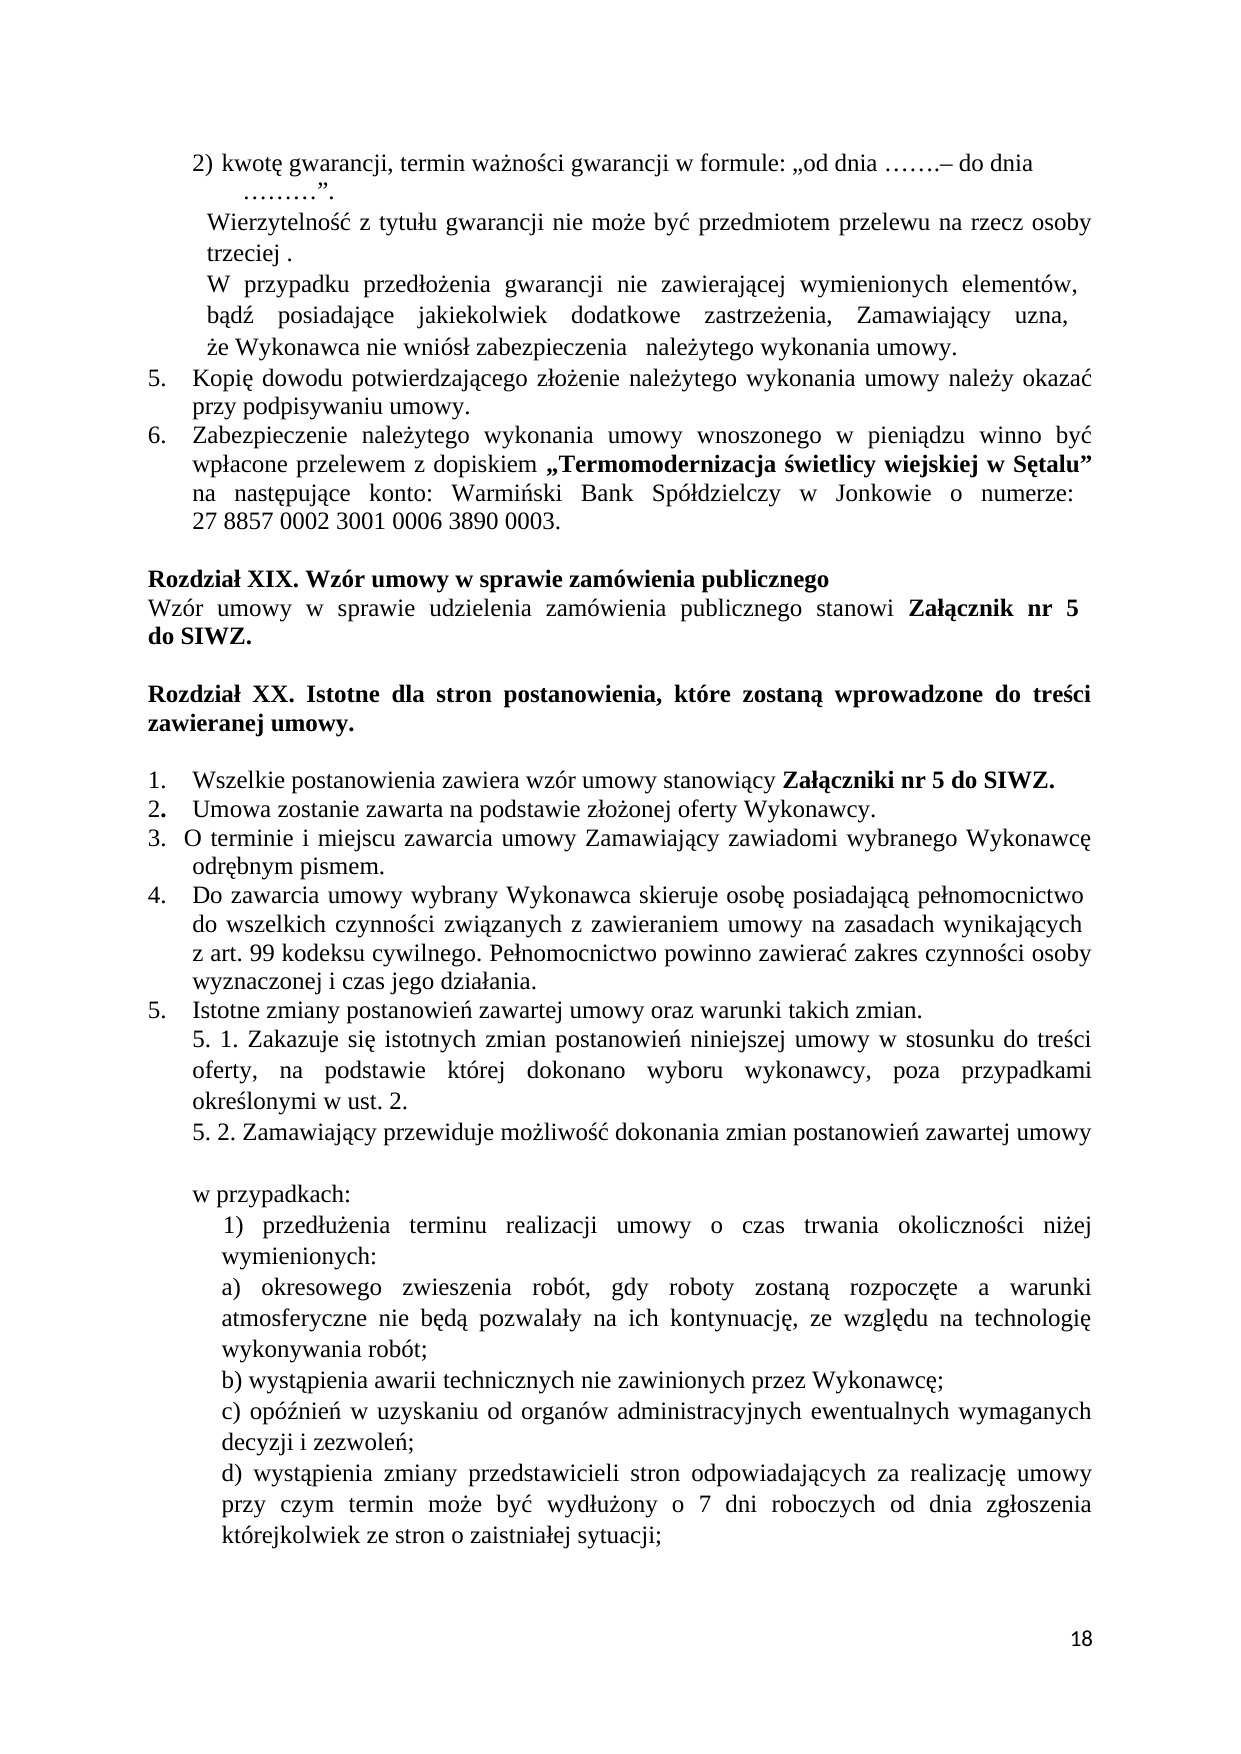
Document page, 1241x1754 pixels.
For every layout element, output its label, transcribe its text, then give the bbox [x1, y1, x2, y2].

text c) opóźnień w uzyskaniu od organów administracyjnych ewentualnych wymaganych decyzji i zezwoleń; [177, 1396, 1093, 1456]
text 5. 2. Zamawiający przewiduje możliwość dokonania zmian postanowień zawartej umowy w przypadkach: [148, 1117, 1093, 1208]
text a) okresowego zwieszenia robót, gdy roboty zostaną rozpoczęte a warunki atmosferyczne nie będą pozwalały na ich kontynuację, ze względu na technologię wykonywania robót; [177, 1272, 1093, 1363]
text Wierzytelność z tytułu gwarancji nie może być przedmiotem przelewu na rzecz osoby trzeciej . [207, 207, 1093, 267]
text 5. Istotne zmiany postanowień zawartej umowy oraz warunki takich zmian. [148, 995, 1093, 1024]
text 2. Umowa zostanie zawarta na podstawie złożonej oferty Wykonawcy. [148, 794, 1093, 823]
text Rozdział XIX. Wzór umowy w sprawie zamówienia publicznego [148, 564, 1093, 593]
text ………”. [192, 176, 1093, 205]
text 1. Wszelkie postanowienia zawiera wzór umowy stanowiący Załączniki nr 5 do SIWZ. [148, 765, 1093, 794]
list kwotę gwarancji, termin ważności gwarancji w formule: „od dnia …….– do dnia [192, 148, 1093, 176]
text b) wystąpienia awarii technicznych nie zawinionych przez Wykonawcę; [177, 1365, 1093, 1394]
text 5. 1. Zakazuje się istotnych zmian postanowień niniejszej umowy w stosunku do treści oferty, na podstawie której dokonano wyboru wykonawcy, poza przypadkami określonymi w ust. 2. [148, 1024, 1093, 1115]
text W przypadku przedłożenia gwarancji nie zawierającej wymienionych elementów, bądź posiadające jakiekolwiek dodatkowe zastrzeżenia, Zamawiający uzna, że Wykonawca nie wniósł zabezpieczenia należytego wykonania umowy. [207, 269, 1093, 360]
text 4. Do zawarcia umowy wybrany Wykonawca skieruje osobę posiadającą pełnomocnictwo do wszelkich czynności związanych z zawieraniem umowy na zasadach wynikających z art. 99 kodeksu cywilnego. Pełnomocnictwo powinno zawierać zakres czynności osoby wyznaczonej i czas jego działania. [148, 880, 1093, 995]
list Zabezpieczenie należytego wykonania umowy wnoszonego w pieniądzu winno być wpłacone przelewem z dopiskiem „Termomodernizacja świetlicy wiejskiej w Sętalu” na następujące konto: Warmiński Bank Spółdzielczy w Jonkowie o numerze: 27 8857 0002 3001 0006 3890 0003. [148, 420, 1093, 535]
text 3. O terminie i miejscu zawarcia umowy Zamawiający zawiadomi wybranego Wykonawcę odrębnym pismem. [148, 823, 1093, 880]
text 1) przedłużenia terminu realizacji umowy o czas trwania okoliczności niżej wymienionych: [177, 1210, 1093, 1270]
text d) wystąpienia zmiany przedstawicieli stron odpowiadających za realizację umowy przy czym termin może być wydłużony o 7 dni roboczych od dnia zgłoszenia którejkolwiek ze stron o zaistniałej sytuacji; [177, 1458, 1093, 1549]
text Wzór umowy w sprawie udzielenia zamówienia publicznego stanowi Załącznik nr 5 do SIWZ. [148, 593, 1093, 650]
text Rozdział XX. Istotne dla stron postanowienia, które zostaną wprowadzone do treści zawieranej umowy. [148, 679, 1093, 736]
list Kopię dowodu potwierdzającego złożenie należytego wykonania umowy należy okazać przy podpisywaniu umowy. [148, 363, 1093, 420]
